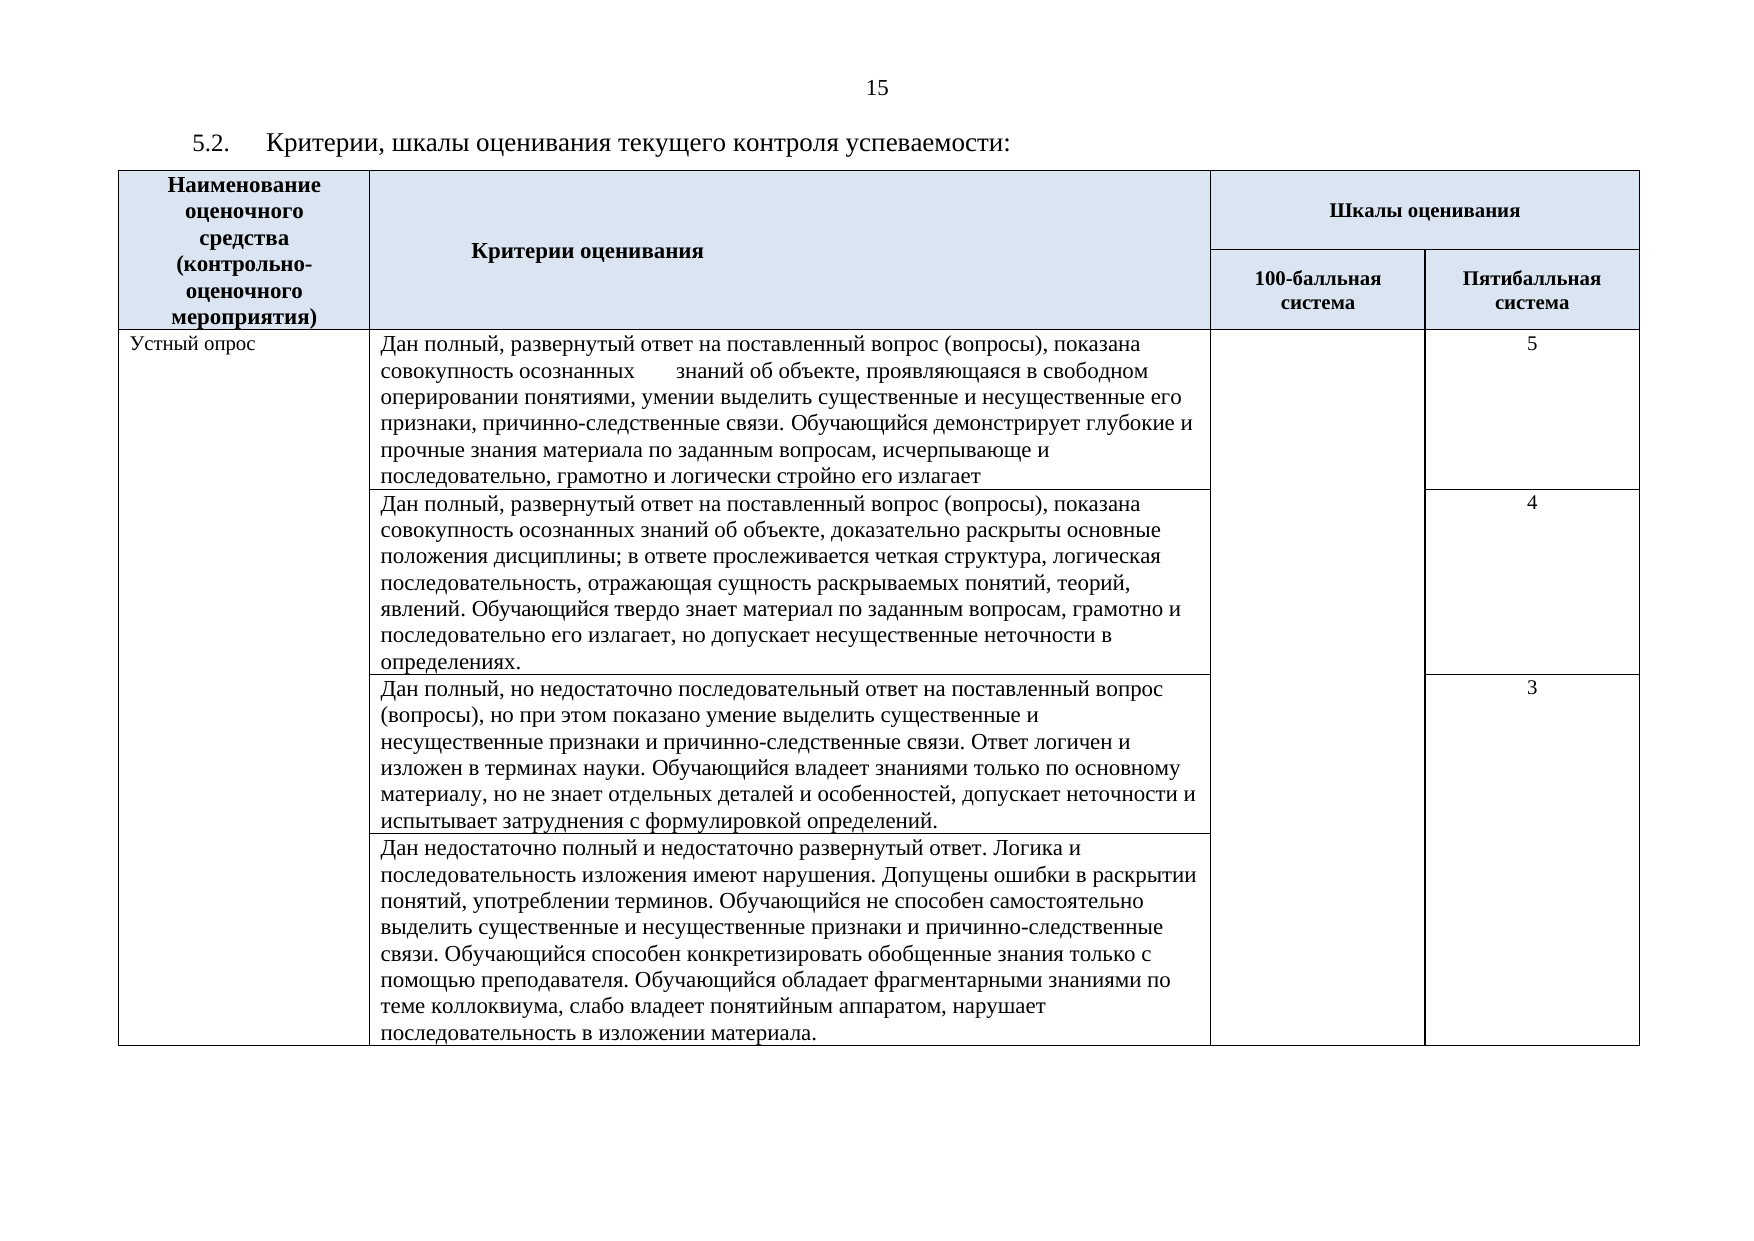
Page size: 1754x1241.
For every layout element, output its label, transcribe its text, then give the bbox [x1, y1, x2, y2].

table_cell Дан полный, развернутый ответ на поставленный вопрос (вопросы), показана совокупность осознанных знаний об объекте, доказательно раскрыты основные положения дисциплины; в ответе прослеживается четкая структура, логическая последовательность, отражающая сущность раскрываемых понятий, теорий, явлений. Обучающийся твердо знает материал по заданным вопросам, грамотно и последовательно его излагает, но допускает несущественные неточности в определениях. [370, 490, 1210, 674]
table_cell Пятибалльная система [1426, 250, 1639, 329]
table_cell 100-балльная система [1211, 250, 1424, 329]
table_cell Дан полный, но недостаточно последовательный ответ на поставленный вопрос (вопросы), но при этом показано умение выделить существенные и несущественные признаки и причинно-следственные связи. Ответ логичен и изложен в терминах науки. Обучающийся владеет знаниями только по основному материалу, но не знает отдельных деталей и особенностей, допускает неточности и испытывает затруднения с формулировкой определений. [370, 675, 1210, 833]
table_cell 5 [1426, 330, 1639, 488]
table_cell [1211, 330, 1424, 1045]
table_header Шкалы оценивания [1211, 171, 1639, 249]
table_cell Дан недостаточно полный и недостаточно развернутый ответ. Логика и последовательность изложения имеют нарушения. Допущены ошибки в раскрытии понятий, употреблении терминов. Обучающийся не способен самостоятельно выделить существенные и несущественные признаки и причинно-следственные связи. Обучающийся способен конкретизировать обобщенные знания только с помощью преподавателя. Обучающийся обладает фрагментарными знаниями по теме коллоквиума, слабо владеет понятийным аппаратом, нарушает последовательность в изложении материала. [370, 834, 1210, 1045]
table_header Наименование оценочного средства (контрольно-оценочного мероприятия) [119, 171, 369, 329]
subtitle Критерии, шкалы оценивания текущего контроля успеваемости: [192, 127, 1636, 158]
table_cell Устный опрос [119, 330, 369, 1045]
table_cell Дан полный, развернутый ответ на поставленный вопрос (вопросы), показана совокупность осознанных знаний об объекте, проявляющаяся в свободном оперировании понятиями, умении выделить существенные и несущественные его признаки, причинно-следственные связи. Обучающийся демонстрирует глубокие и прочные знания материала по заданным вопросам, исчерпывающе и последовательно, грамотно и логически стройно его излагает [370, 330, 1210, 488]
table_cell 4 [1426, 490, 1639, 674]
table_cell 3 [1426, 675, 1639, 1045]
table_header Критерии оценивания [370, 171, 1210, 329]
